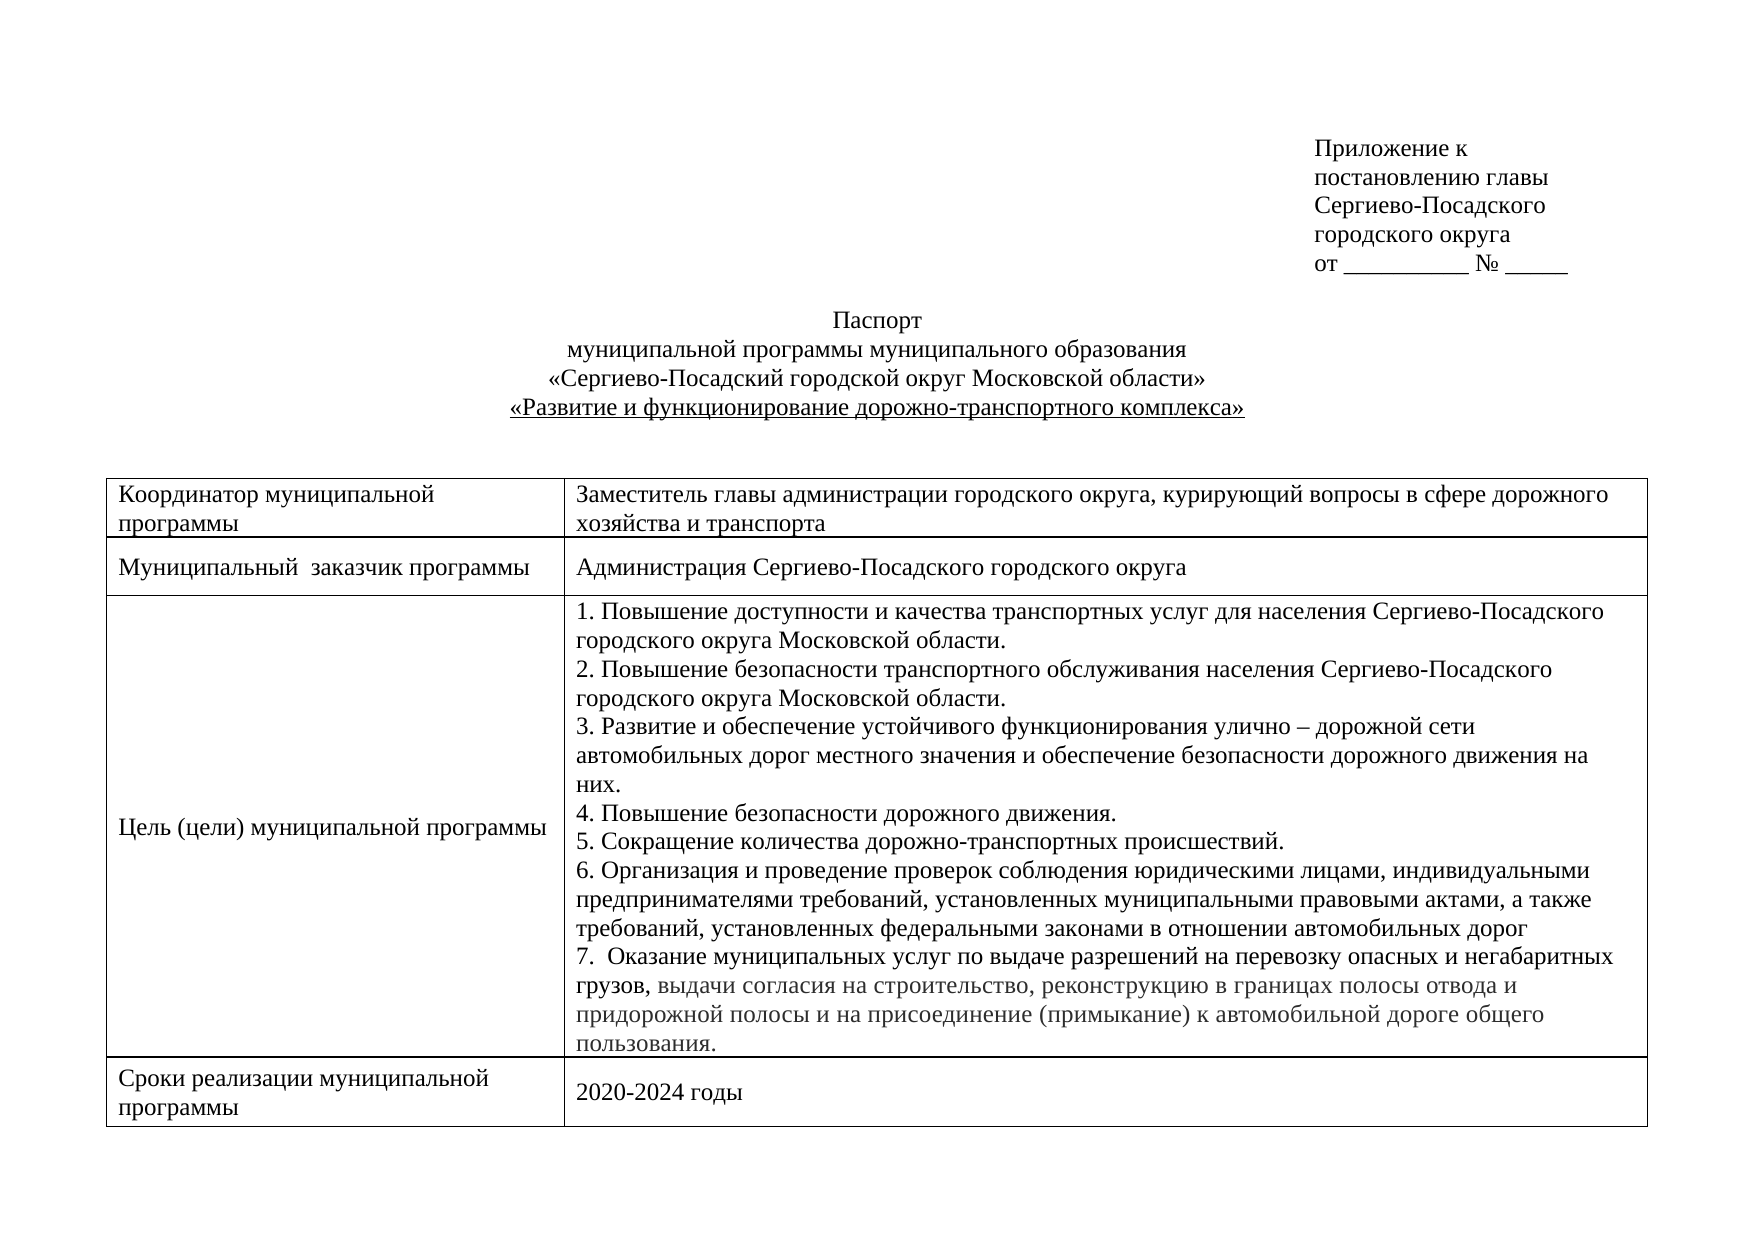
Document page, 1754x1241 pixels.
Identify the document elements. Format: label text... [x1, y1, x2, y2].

table_header Координатор муниципальной программы [107, 479, 564, 536]
table_cell 2020-2024 годы [565, 1058, 1647, 1126]
table_cell 1. Повышение доступности и качества транспортных услуг для населения Сергиево-Посадского городского округа Московской области. 2. Повышение безопасности транспортного обслуживания населения Сергиево-Посадского городского округа Московской области. 3. Развитие и обеспечение устойчивого функционирования улично – дорожной сети автомобильных дорог местного значения и обеспечение безопасности дорожного движения на них. 4. Повышение безопасности дорожного движения. 5. Сокращение количества дорожно-транспортных происшествий. 6. Организация и проведение проверок соблюдения юридическими лицами, индивидуальными предпринимателями требований, установленных муниципальными правовыми актами, а также требований, установленных федеральными законами в отношении автомобильных дорог 7. Оказание муниципальных услуг по выдаче разрешений на перевозку опасных и негабаритных грузов, выдачи согласия на строительство, реконструкцию в границах полосы отвода и придорожной полосы и на присоединение (примыкание) к автомобильной дороге общего пользования. [565, 596, 1647, 1056]
text от __________ № _____ [118, 248, 1636, 277]
table_cell Сроки реализации муниципальной программы [107, 1058, 564, 1126]
table_header Заместитель главы администрации городского округа, курирующий вопросы в сфере дорожного хозяйства и транспорта [565, 479, 1647, 536]
text Сергиево-Посадского [118, 190, 1636, 219]
text «Развитие и функционирование дорожно-транспортного комплекса» [118, 392, 1636, 420]
text муниципальной программы муниципального образования [118, 334, 1636, 363]
text городского округа [118, 219, 1636, 248]
table_cell Администрация Сергиево-Посадского городского округа [565, 538, 1647, 595]
table_cell Цель (цели) муниципальной программы [107, 596, 564, 1056]
text Паспорт [118, 305, 1636, 334]
text постановлению главы [118, 162, 1636, 190]
text Приложение к [118, 133, 1636, 162]
text «Сергиево-Посадский городской округ Московской области» [118, 363, 1636, 392]
table_cell Муниципальный заказчик программы [107, 538, 564, 595]
